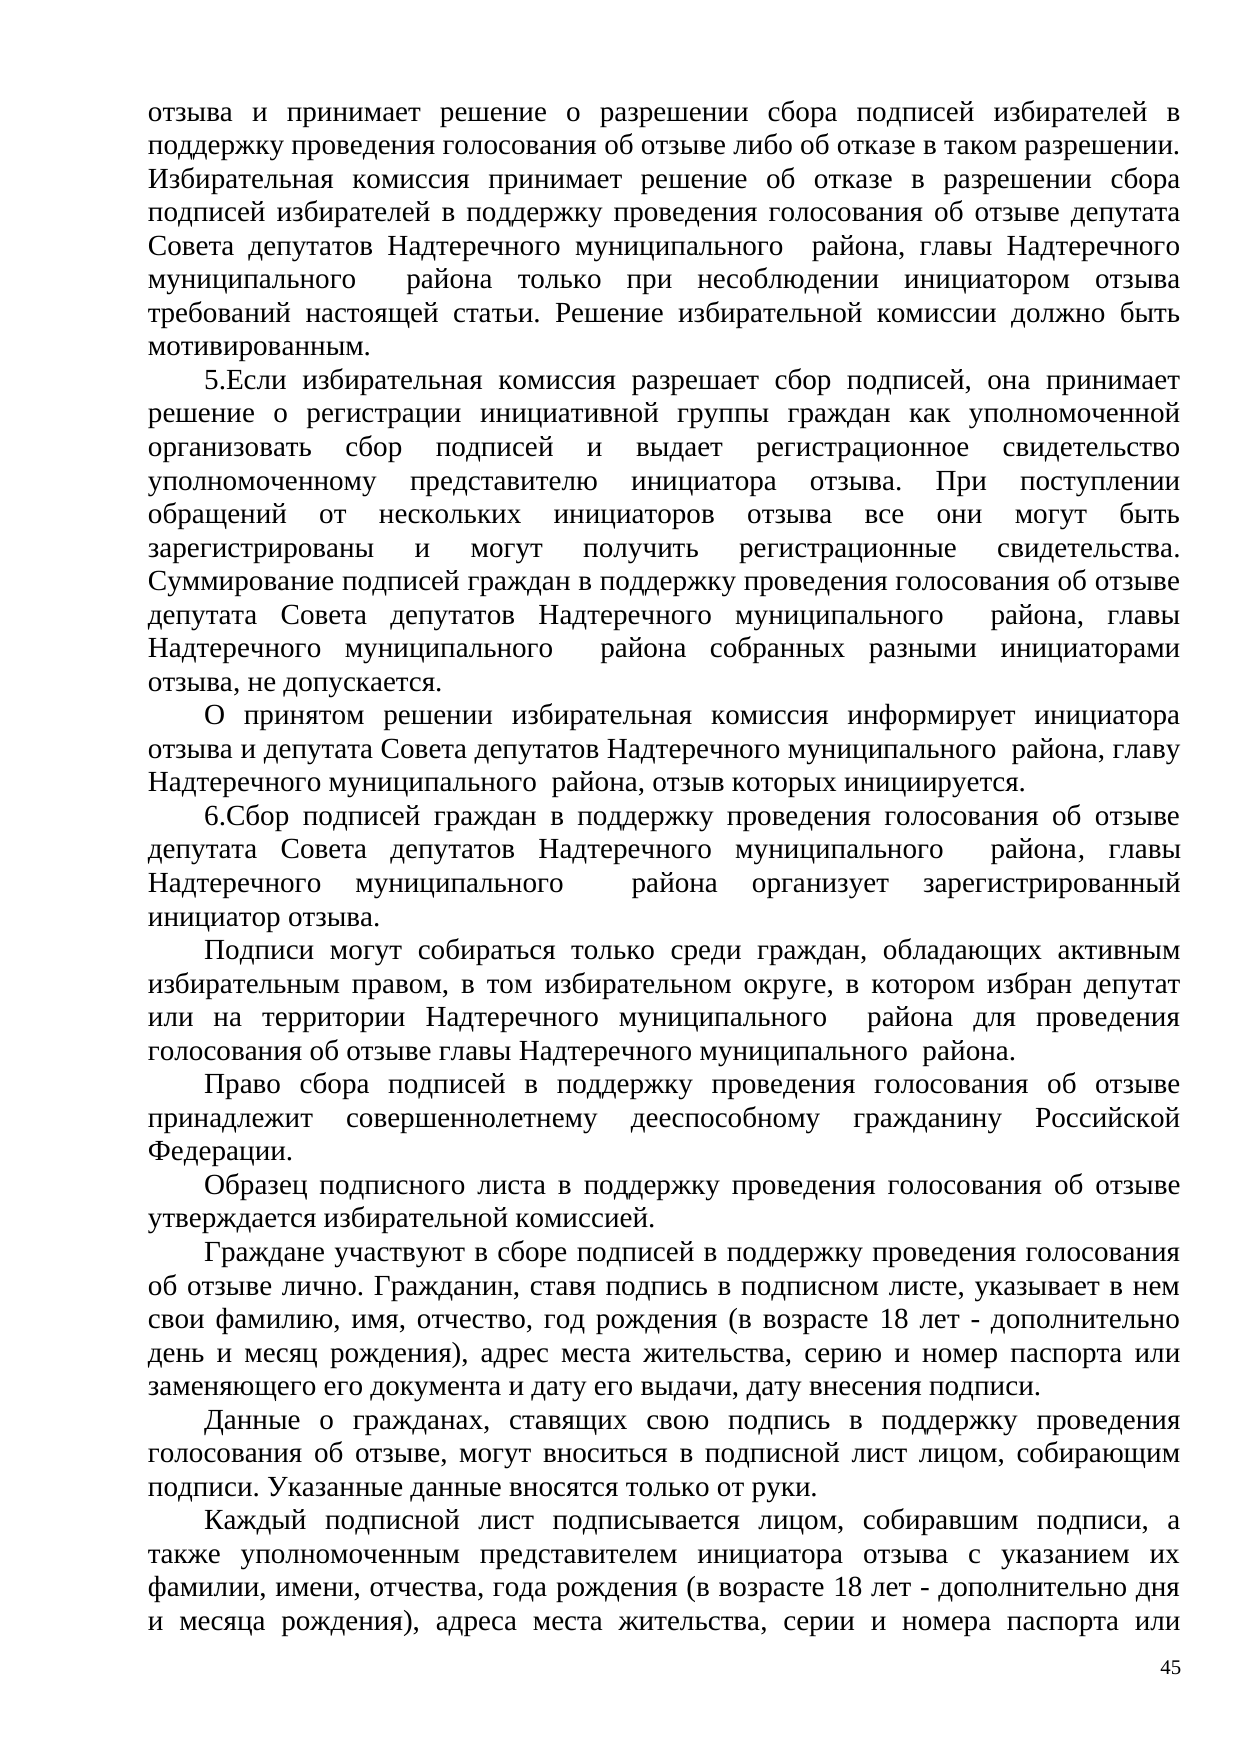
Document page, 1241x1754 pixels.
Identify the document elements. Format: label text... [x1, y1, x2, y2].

text Данные о гражданах, ставящих свою подпись в поддержку проведения голосования об отзыве, могут вноситься в подписной лист лицом, собирающим подписи. Указанные данные вносятся только от руки. [148, 1402, 1181, 1502]
text 6.Сбор подписей граждан в поддержку проведения голосования об отзыве депутата Совета депутатов Надтеречного муниципального района, главы Надтеречного муниципального района организует зарегистрированный инициатор отзыва. [148, 798, 1181, 932]
text Граждане участвуют в сборе подписей в поддержку проведения голосования об отзыве лично. Гражданин, ставя подпись в подписном листе, указывает в нем свои фамилию, имя, отчество, год рождения (в возрасте 18 лет - дополнительно день и месяц рождения), адрес места жительства, серию и номер паспорта или заменяющего его документа и дату его выдачи, дату внесения подписи. [148, 1234, 1181, 1402]
text Подписи могут собираться только среди граждан, обладающих активным избирательным правом, в том избирательном округе, в котором избран депутат или на территории Надтеречного муниципального района для проведения голосования об отзыве главы Надтеречного муниципального района. [148, 932, 1181, 1066]
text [148, 94, 1181, 362]
text О принятом решении избирательная комиссия информирует инициатора отзыва и депутата Совета депутатов Надтеречного муниципального района, главу Надтеречного муниципального района, отзыв которых инициируется. [148, 697, 1181, 798]
text 5.Если избирательная комиссия разрешает сбор подписей, она принимает решение о регистрации инициативной группы граждан как уполномоченной организовать сбор подписей и выдает регистрационное свидетельство уполномоченному представителю инициатора отзыва. При поступлении обращений от нескольких инициаторов отзыва все они могут быть зарегистрированы и могут получить регистрационные свидетельства. Суммирование подписей граждан в поддержку проведения голосования об отзыве депутата Совета депутатов Надтеречного муниципального района, главы Надтеречного муниципального района собранных разными инициаторами отзыва, не допускается. [148, 362, 1181, 697]
text Образец подписного листа в поддержку проведения голосования об отзыве утверждается избирательной комиссией. [148, 1167, 1181, 1234]
text Право сбора подписей в поддержку проведения голосования об отзыве принадлежит совершеннолетнему дееспособному гражданину Российской Федерации. [148, 1066, 1181, 1167]
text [148, 1502, 1181, 1637]
